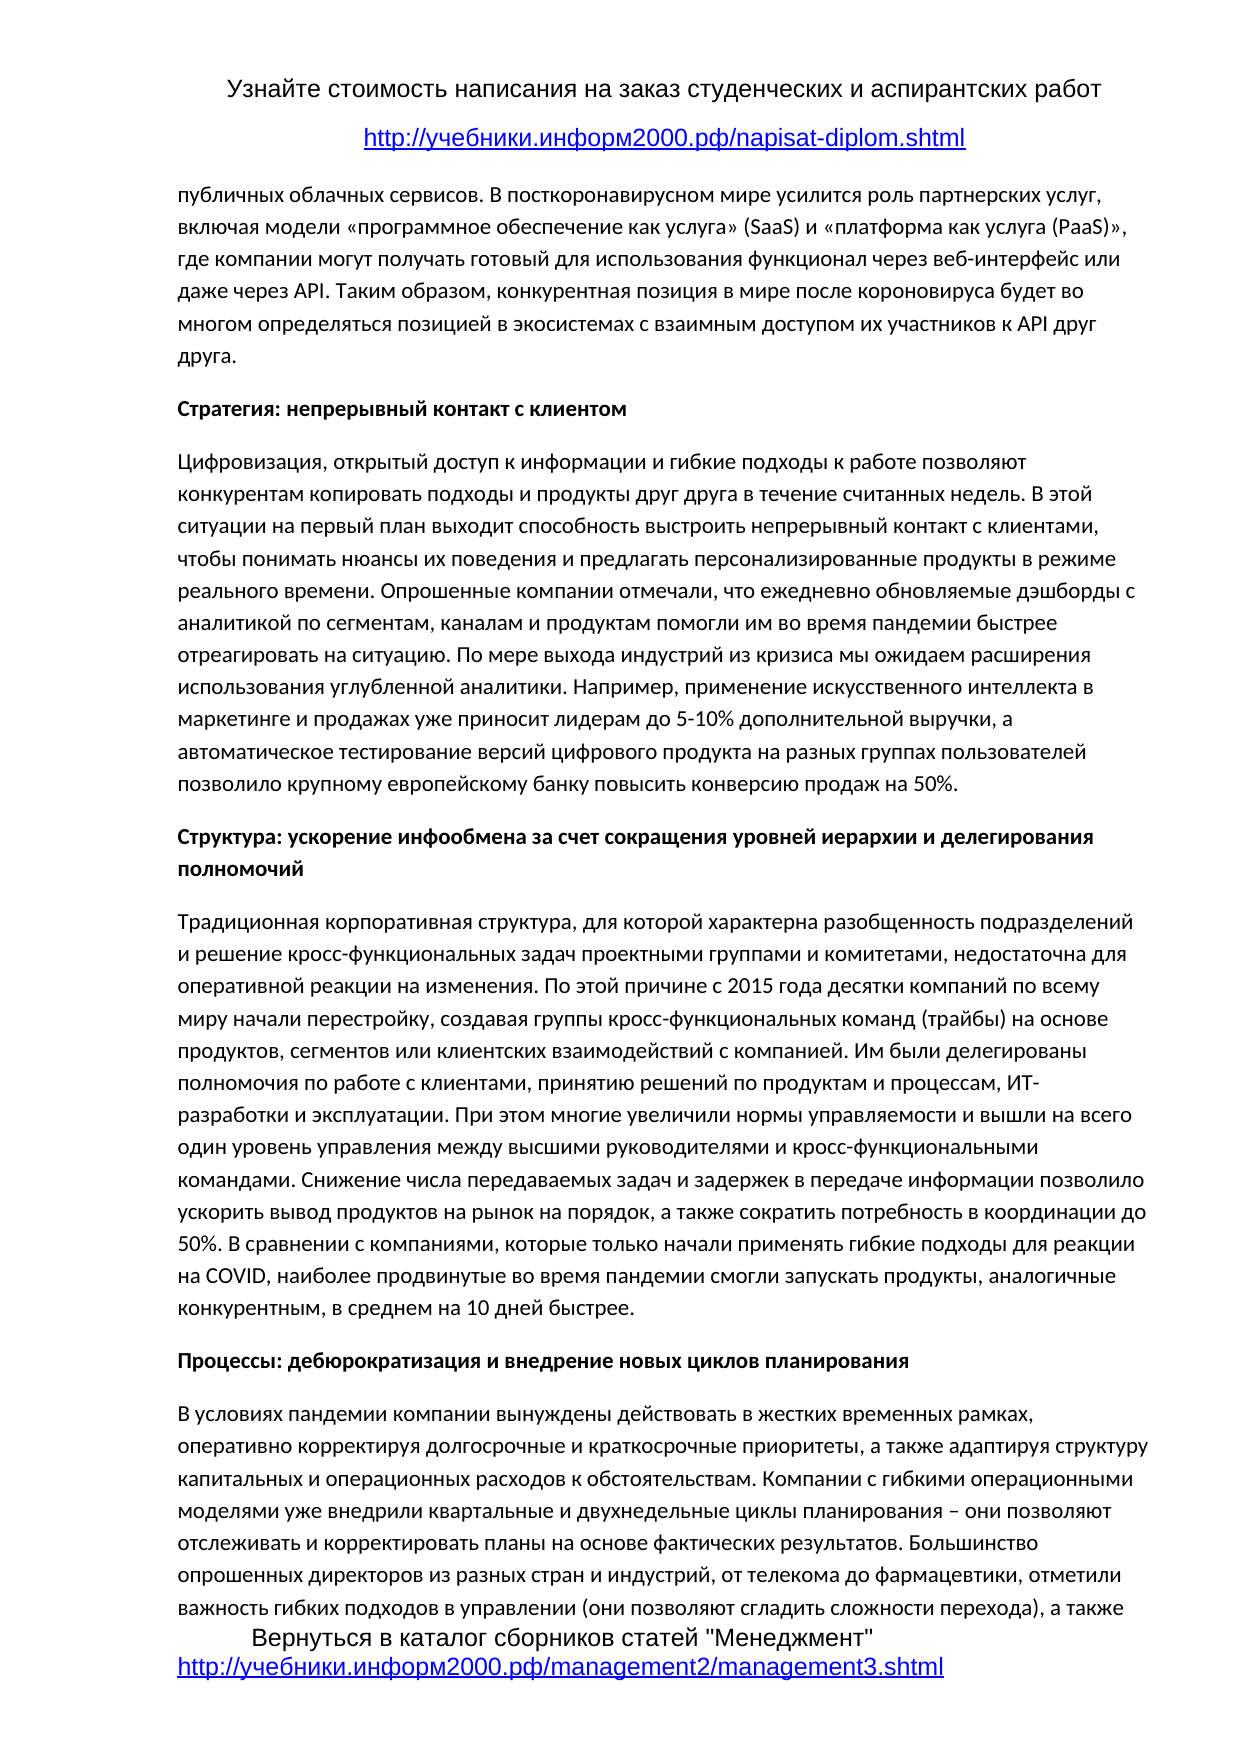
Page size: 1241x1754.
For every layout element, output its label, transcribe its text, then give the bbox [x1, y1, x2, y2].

text Стратегия: непрерывный контакт с клиентом [177, 394, 1152, 422]
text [177, 1399, 1152, 1621]
text Процессы: дебюрократизация и внедрение новых циклов планирования [177, 1346, 1152, 1374]
text Структура: ускорение инфообмена за счет сокращения уровней иерархии и делегирования полномочий [177, 822, 1152, 882]
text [177, 180, 1152, 369]
text Цифровизация, открытый доступ к информации и гибкие подходы к работе позволяют конкурентам копировать подходы и продукты друг друга в течение считанных недель. В этой ситуации на первый план выходит способность выстроить непрерывный контакт с клиентами, чтобы понимать нюансы их поведения и предлагать персонализированные продукты в режиме реального времени. Опрошенные компании отмечали, что ежедневно обновляемые дэшборды с аналитикой по сегментам, каналам и продуктам помогли им во время пандемии быстрее отреагировать на ситуацию. По мере выхода индустрий из кризиса мы ожидаем расширения использования углубленной аналитики. Например, применение искусственного интеллекта в маркетинге и продажах уже приносит лидерам до 5-10% дополнительной выручки, а автоматическое тестирование версий цифрового продукта на разных группах пользователей позволило крупному европейскому банку повысить конверсию продаж на 50%. [177, 447, 1152, 797]
text Традиционная корпоративная структура, для которой характерна разобщенность подразделений и решение кросс-функциональных задач проектными группами и комитетами, недостаточна для оперативной реакции на изменения. По этой причине с 2015 года десятки компаний по всему миру начали перестройку, создавая группы кросс-функциональных команд (трайбы) на основе продуктов, сегментов или клиентских взаимодействий с компанией. Им были делегированы полномочия по работе с клиентами, принятию решений по продуктам и процессам, ИТ-разработки и эксплуатации. При этом многие увеличили нормы управляемости и вышли на всего один уровень управления между высшими руководителями и кросс-функциональными командами. Снижение числа передаваемых задач и задержек в передаче информации позволило ускорить вывод продуктов на рынок на порядок, а также сократить потребность в координации до 50%. В сравнении с компаниями, которые только начали применять гибкие подходы для реакции на COVID, наиболее продвинутые во время пандемии смогли запускать продукты, аналогичные конкурентным, в среднем на 10 дней быстрее. [177, 907, 1152, 1321]
